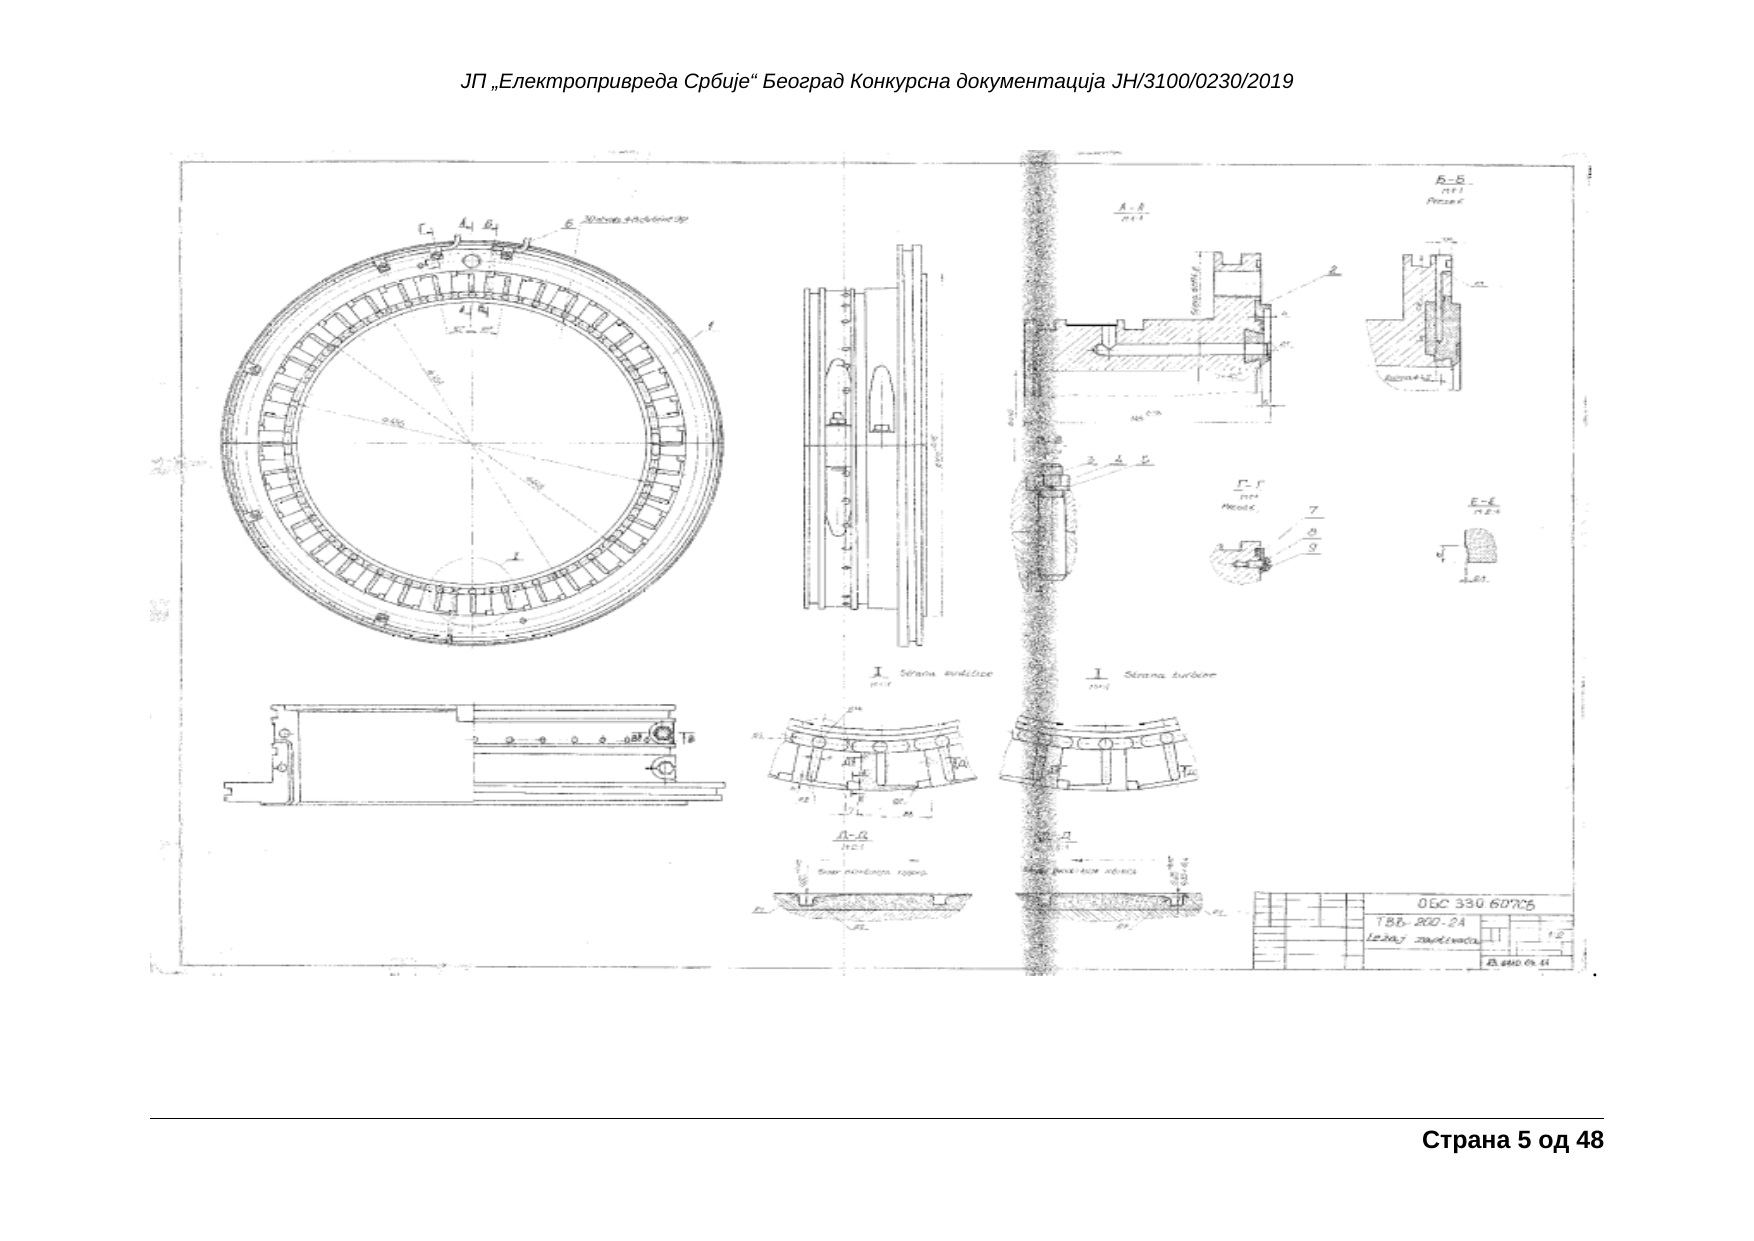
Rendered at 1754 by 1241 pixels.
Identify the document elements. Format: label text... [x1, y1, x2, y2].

text . [150, 150, 1604, 981]
